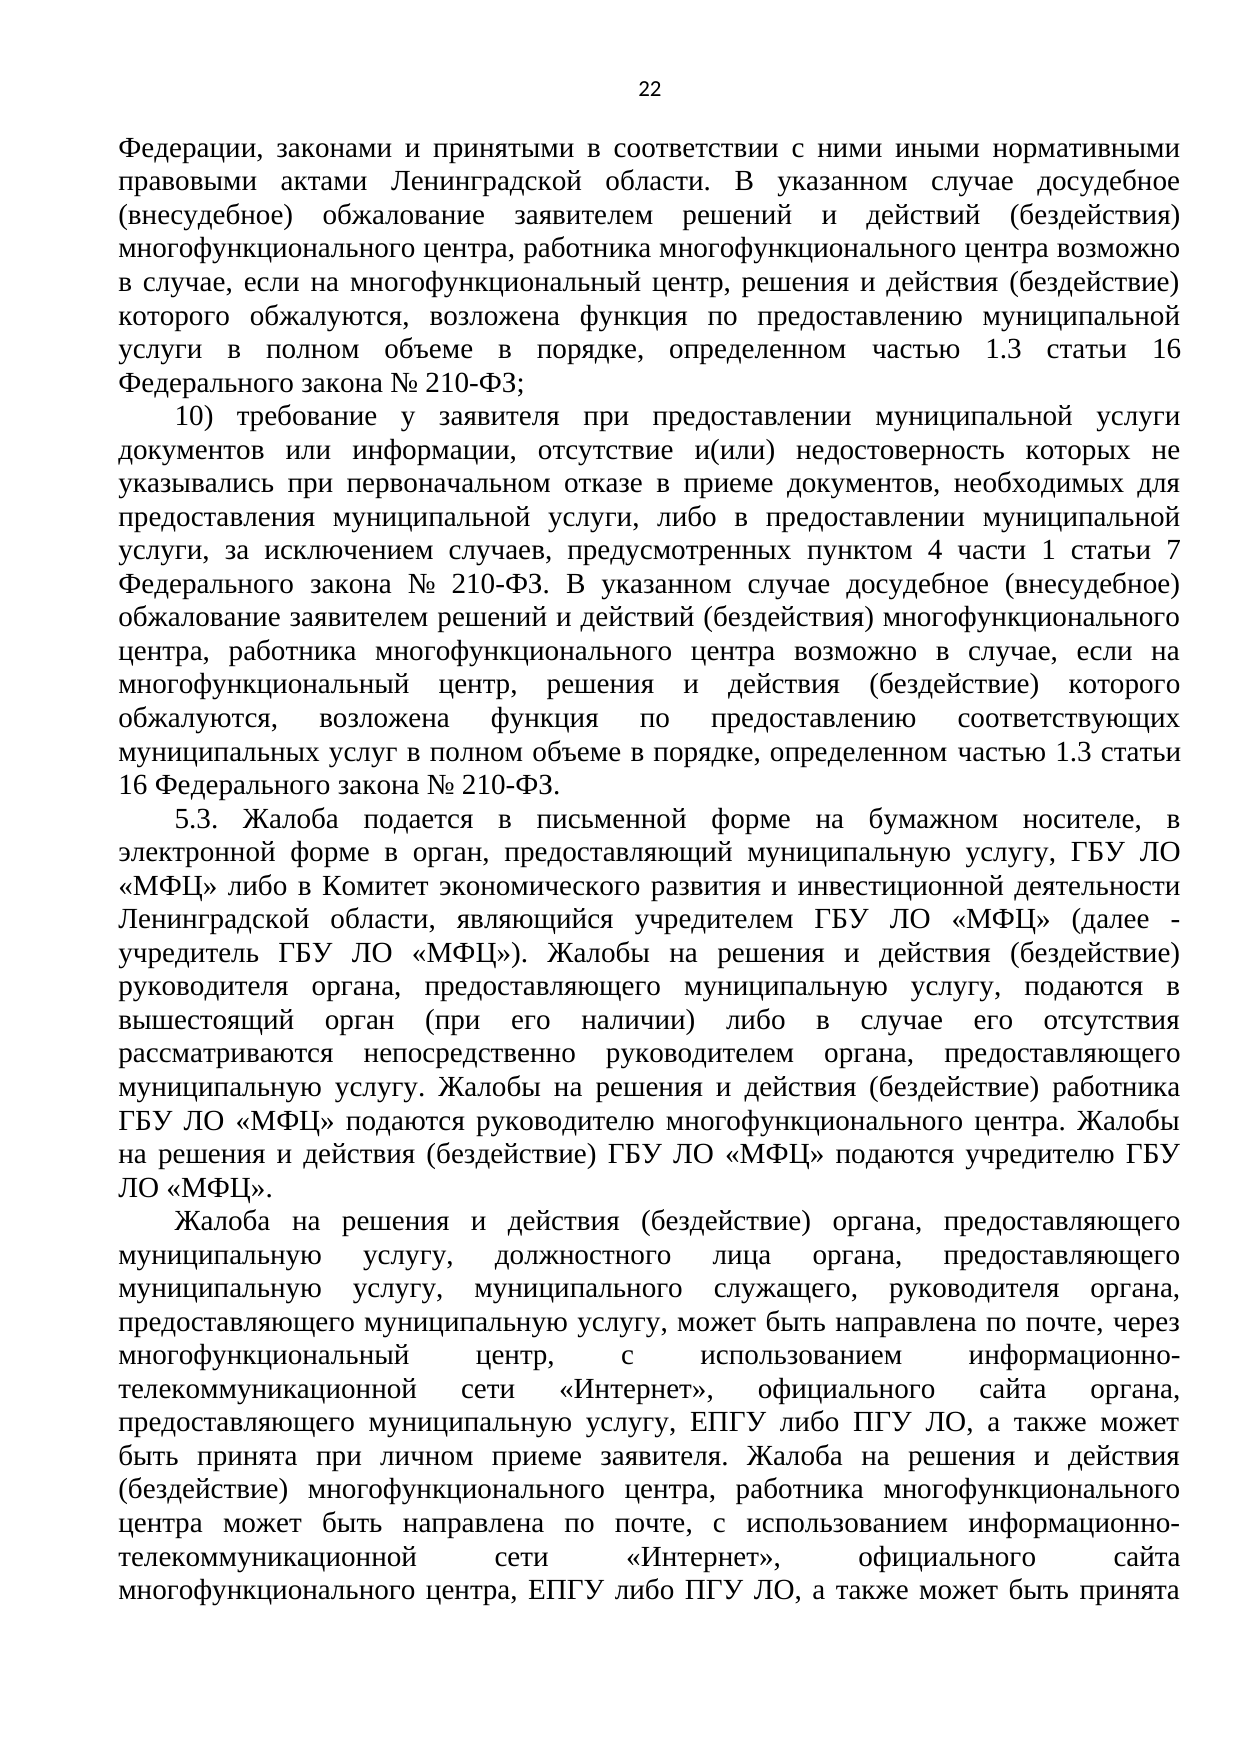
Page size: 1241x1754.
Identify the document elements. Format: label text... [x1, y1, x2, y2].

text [118, 130, 1181, 398]
text 5.3. Жалоба подается в письменной форме на бумажном носителе, в электронной форме в орган, предоставляющий муниципальную услугу, ГБУ ЛО «МФЦ» либо в Комитет экономического развития и инвестиционной деятельности Ленинградской области, являющийся учредителем ГБУ ЛО «МФЦ» (далее - учредитель ГБУ ЛО «МФЦ»). Жалобы на решения и действия (бездействие) руководителя органа, предоставляющего муниципальную услугу, подаются в вышестоящий орган (при его наличии) либо в случае его отсутствия рассматриваются непосредственно руководителем органа, предоставляющего муниципальную услугу. Жалобы на решения и действия (бездействие) работника ГБУ ЛО «МФЦ» подаются руководителю многофункционального центра. Жалобы на решения и действия (бездействие) ГБУ ЛО «МФЦ» подаются учредителю ГБУ ЛО «МФЦ». [118, 801, 1181, 1203]
text 10) требование у заявителя при предоставлении муниципальной услуги документов или информации, отсутствие и(или) недостоверность которых не указывались при первоначальном отказе в приеме документов, необходимых для предоставления муниципальной услуги, либо в предоставлении муниципальной услуги, за исключением случаев, предусмотренных пунктом 4 части 1 статьи 7 Федерального закона № 210-ФЗ. В указанном случае досудебное (внесудебное) обжалование заявителем решений и действий (бездействия) многофункционального центра, работника многофункционального центра возможно в случае, если на многофункциональный центр, решения и действия (бездействие) которого обжалуются, возложена функция по предоставлению соответствующих муниципальных услуг в полном объеме в порядке, определенном частью 1.3 статьи 16 Федерального закона № 210-ФЗ. [118, 398, 1181, 801]
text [118, 1203, 1181, 1606]
